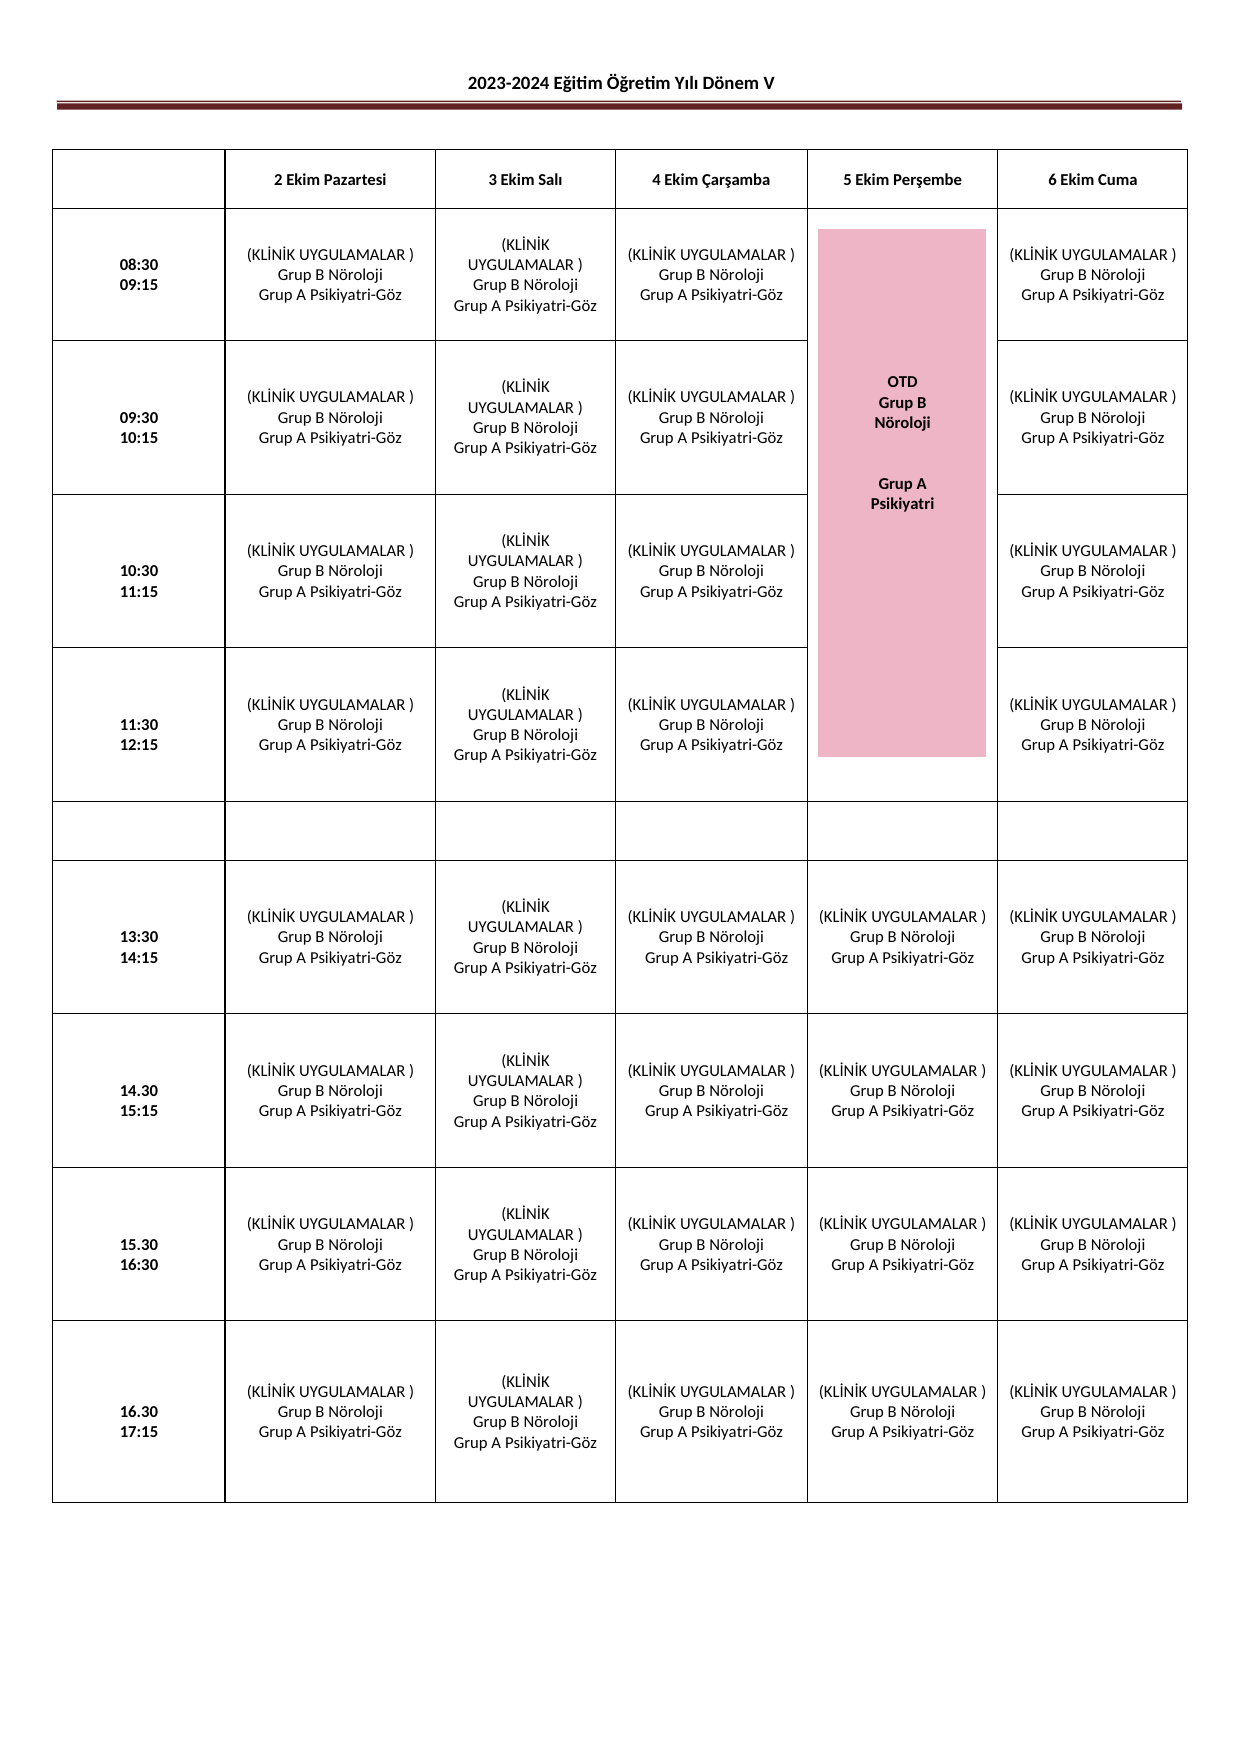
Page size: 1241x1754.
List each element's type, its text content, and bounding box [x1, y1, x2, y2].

table_cell (KLİNİK UYGULAMALAR ) Grup B Nöroloji Grup A Psikiyatri-Göz [226, 861, 435, 1013]
table_cell [226, 802, 435, 860]
table_cell (KLİNİK UYGULAMALAR ) Grup B Nöroloji Grup A Psikiyatri-Göz [436, 341, 615, 493]
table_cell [436, 209, 615, 340]
table_cell (KLİNİK UYGULAMALAR ) Grup B Nöroloji Grup A Psikiyatri-Göz [998, 495, 1187, 647]
table_cell (KLİNİK UYGULAMALAR ) Grup B Nöroloji Grup A Psikiyatri-Göz [436, 1014, 615, 1167]
table_cell (KLİNİK UYGULAMALAR ) Grup B Nöroloji Grup A Psikiyatri-Göz [808, 1014, 997, 1167]
table_cell [998, 802, 1187, 860]
table_cell (KLİNİK UYGULAMALAR ) Grup B Nöroloji Grup A Psikiyatri-Göz [616, 648, 807, 801]
table_cell (KLİNİK UYGULAMALAR ) Grup B Nöroloji Grup A Psikiyatri-Göz [616, 1168, 807, 1320]
table_cell (KLİNİK UYGULAMALAR ) Grup B Nöroloji Grup A Psikiyatri-Göz [998, 648, 1187, 801]
table_cell 13:30 14:15 [53, 861, 224, 1013]
table_cell (KLİNİK UYGULAMALAR ) Grup B Nöroloji Grup A Psikiyatri-Göz [616, 495, 807, 647]
table_cell (KLİNİK UYGULAMALAR ) Grup B Nöroloji Grup A Psikiyatri-Göz [998, 1168, 1187, 1320]
table_cell (KLİNİK UYGULAMALAR ) Grup B Nöroloji Grup A Psikiyatri-Göz [436, 861, 615, 1013]
table_cell (KLİNİK UYGULAMALAR ) Grup B Nöroloji Grup A Psikiyatri-Göz [226, 341, 435, 493]
table_header 5 Ekim Perşembe [808, 150, 997, 208]
table_header 4 Ekim Çarşamba [616, 150, 807, 208]
table_cell (KLİNİK UYGULAMALAR ) Grup B Nöroloji Grup A Psikiyatri-Göz [808, 1321, 997, 1502]
table_cell (KLİNİK UYGULAMALAR ) Grup B Nöroloji Grup A Psikiyatri-Göz [616, 861, 807, 1013]
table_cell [226, 1321, 435, 1502]
table_cell 08:30 09:15 [53, 209, 224, 340]
table_cell (KLİNİK UYGULAMALAR ) Grup B Nöroloji Grup A Psikiyatri-Göz [226, 1168, 435, 1320]
table_cell (KLİNİK UYGULAMALAR ) Grup B Nöroloji Grup A Psikiyatri-Göz [998, 341, 1187, 493]
table_cell 11:30 12:15 [53, 648, 224, 801]
table_cell (KLİNİK UYGULAMALAR ) Grup B Nöroloji Grup A Psikiyatri-Göz [226, 648, 435, 801]
table_cell [616, 802, 807, 860]
table_cell 16.30 17:15 [53, 1321, 224, 1502]
table_cell (KLİNİK UYGULAMALAR ) Grup B Nöroloji Grup A Psikiyatri-Göz [616, 341, 807, 493]
table_cell 09:30 10:15 [53, 341, 224, 493]
table_header [53, 150, 224, 208]
table_cell (KLİNİK UYGULAMALAR ) Grup B Nöroloji Grup A Psikiyatri-Göz [808, 1168, 997, 1320]
table_cell [808, 802, 997, 860]
table_header 6 Ekim Cuma [998, 150, 1187, 208]
table_cell (KLİNİK UYGULAMALAR ) Grup B Nöroloji Grup A Psikiyatri-Göz [616, 1014, 807, 1167]
table_header 3 Ekim Salı [436, 150, 615, 208]
table_cell (KLİNİK UYGULAMALAR ) Grup B Nöroloji Grup A Psikiyatri-Göz [436, 648, 615, 801]
table_cell (KLİNİK UYGULAMALAR ) Grup B Nöroloji Grup A Psikiyatri-Göz [998, 1321, 1187, 1502]
table_cell (KLİNİK UYGULAMALAR ) Grup B Nöroloji Grup A Psikiyatri-Göz [436, 1168, 615, 1320]
table_cell (KLİNİK UYGULAMALAR ) Grup B Nöroloji Grup A Psikiyatri-Göz [998, 861, 1187, 1013]
table_cell (KLİNİK UYGULAMALAR ) Grup B Nöroloji Grup A Psikiyatri-Göz [226, 495, 435, 647]
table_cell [226, 209, 435, 340]
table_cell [998, 209, 1187, 340]
table_cell 15.30 16:30 [53, 1168, 224, 1320]
table_cell [436, 802, 615, 860]
table_cell [53, 802, 224, 860]
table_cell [436, 1321, 615, 1502]
table_cell (KLİNİK UYGULAMALAR ) Grup B Nöroloji Grup A Psikiyatri-Göz [226, 1014, 435, 1167]
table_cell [616, 209, 807, 340]
table_cell (KLİNİK UYGULAMALAR ) Grup B Nöroloji Grup A Psikiyatri-Göz [998, 1014, 1187, 1167]
table_cell (KLİNİK UYGULAMALAR ) Grup B Nöroloji Grup A Psikiyatri-Göz [436, 495, 615, 647]
table_cell 10:30 11:15 [53, 495, 224, 647]
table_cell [616, 1321, 807, 1502]
table_cell (KLİNİK UYGULAMALAR ) Grup B Nöroloji Grup A Psikiyatri-Göz [808, 861, 997, 1013]
table_header 2 Ekim Pazartesi [226, 150, 435, 208]
table_cell OTD Grup B Nöroloji Grup A Psikiyatri [808, 209, 997, 801]
table_cell 14.30 15:15 [53, 1014, 224, 1167]
